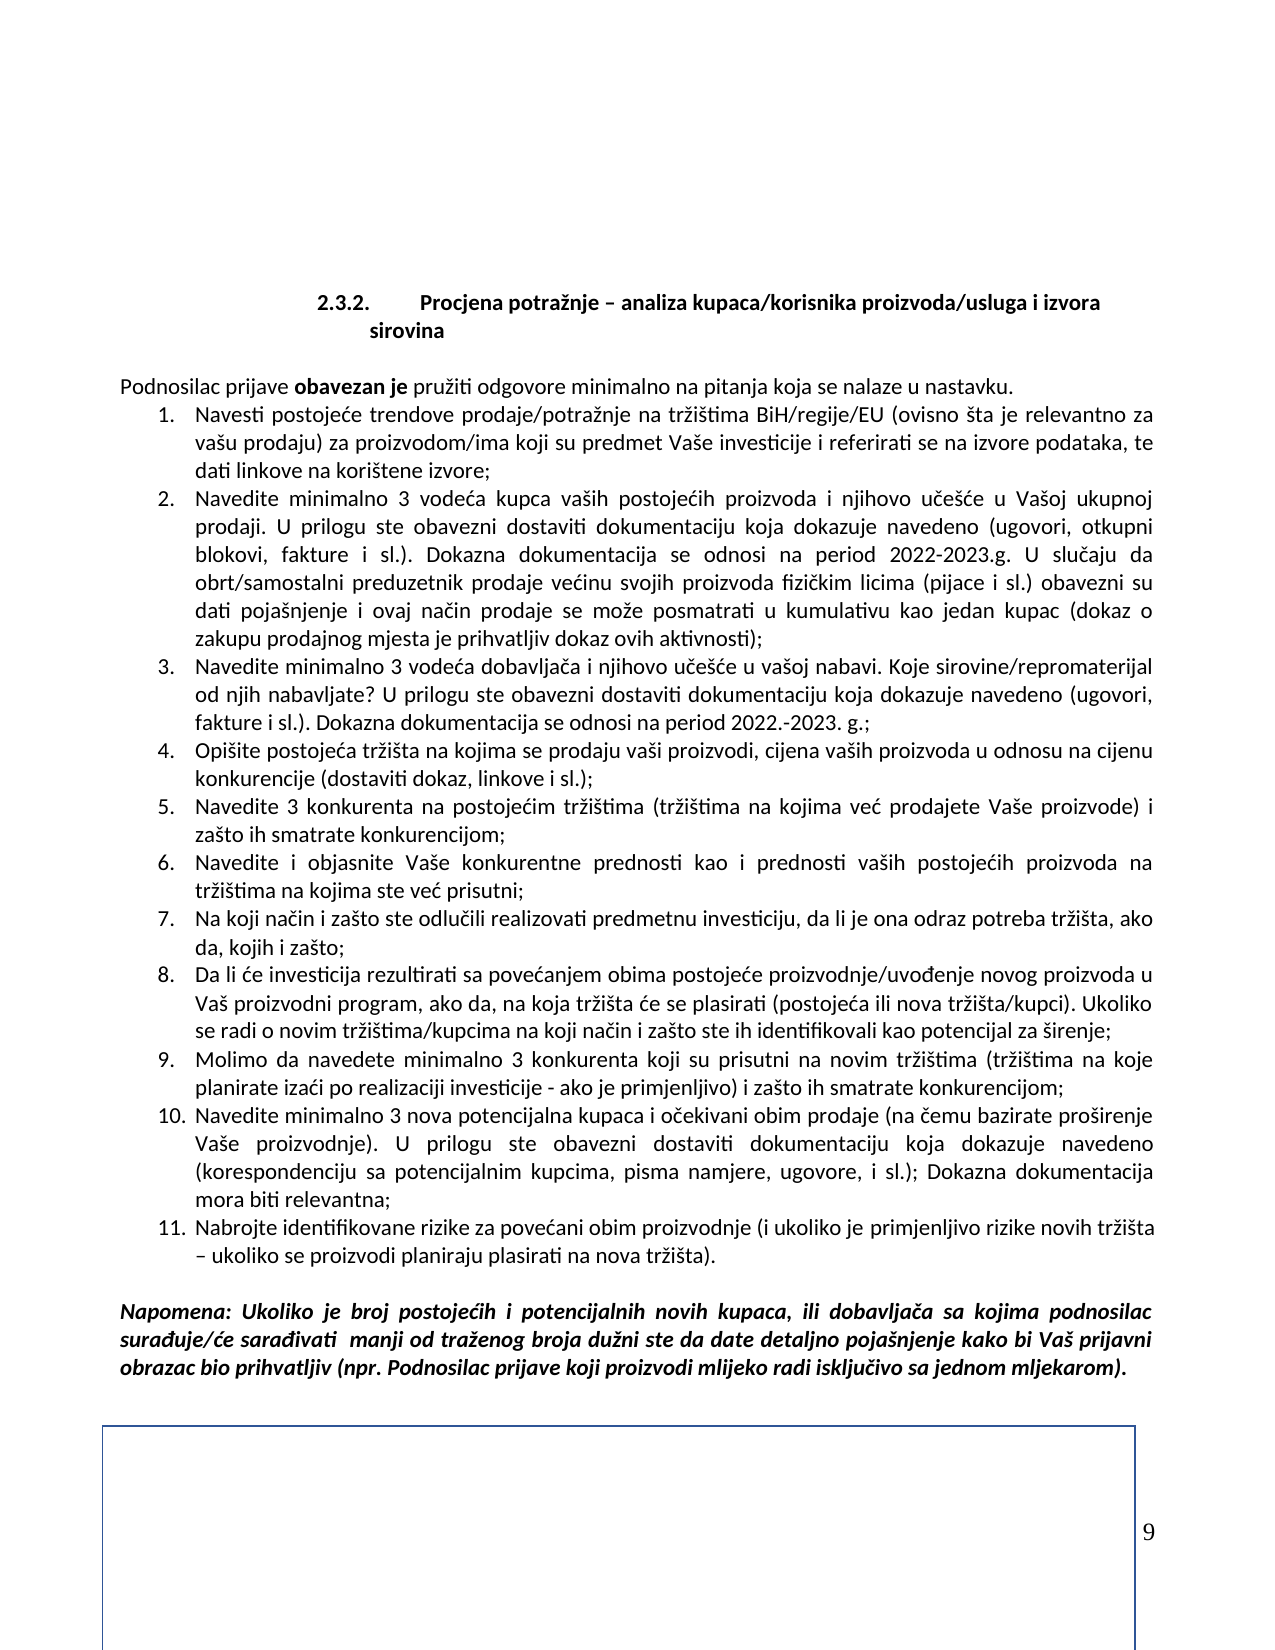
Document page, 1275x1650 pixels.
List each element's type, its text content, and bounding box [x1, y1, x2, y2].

list Na koji način i zašto ste odlučili realizovati predmetnu investiciju, da li je ona odraz potreba tržišta, ako da, kojih i zašto; [157, 904, 1155, 961]
list Opišite postojeća tržišta na kojima se prodaju vaši proizvodi, cijena vaših proizvoda u odnosu na cijenu konkurencije (dostaviti dokaz, linkove i sl.); [157, 736, 1155, 792]
list Navedite i objasnite Vaše konkurentne prednosti kao i prednosti vaših postojećih proizvoda na tržištima na kojima ste već prisutni; [157, 848, 1155, 904]
list Nabrojte identifikovane rizike za povećani obim proizvodnje (i ukoliko je primjenljivo rizike novih tržišta – ukoliko se proizvodi planiraju plasirati na nova tržišta). [157, 1213, 1155, 1269]
list Navesti postojeće trendove prodaje/potražnje na tržištima BiH/regije/EU (ovisno šta je relevantno za vašu prodaju) za proizvodom/ima koji su predmet Vaše investicije i referirati se na izvore podataka, te dati linkove na korištene izvore; [157, 400, 1155, 484]
list Navedite 3 konkurenta na postojećim tržištima (tržištima na kojima već prodajete Vaše proizvode) i zašto ih smatrate konkurencijom; [157, 792, 1155, 848]
text Napomena: Ukoliko je broj postojećih i potencijalnih novih kupaca, ili dobavljača sa kojima podnosilac surađuje/će sarađivati manji od traženog broja dužni ste da date detaljno pojašnjenje kako bi Vaš prijavni obrazac bio prihvatljiv (npr. Podnosilac prijave koji proizvodi mlijeko radi isključivo sa jednom mljekarom). [120, 1297, 1155, 1381]
list Navedite minimalno 3 vodeća dobavljača i njihovo učešće u vašoj nabavi. Koje sirovine/repromaterijal od njih nabavljate? U prilogu ste obavezni dostaviti dokumentaciju koja dokazuje navedeno (ugovori, fakture i sl.). Dokazna dokumentacija se odnosi na period 2022.-2023. g.; [157, 652, 1155, 736]
list Molimo da navedete minimalno 3 konkurenta koji su prisutni na novim tržištima (tržištima na koje planirate izaći po realizaciji investicije - ako je primjenljivo) i zašto ih smatrate konkurencijom; [157, 1045, 1155, 1101]
list Da li će investicija rezultirati sa povećanjem obima postojeće proizvodnje/uvođenje novog proizvoda u Vaš proizvodni program, ako da, na koja tržišta će se plasirati (postojeća ili nova tržišta/kupci). Ukoliko se radi o novim tržištima/kupcima na koji način i zašto ste ih identifikovali kao potencijal za širenje; [157, 961, 1155, 1045]
subtitle Procjena potražnje – analiza kupaca/korisnika proizvoda/usluga i izvora sirovina [317, 288, 1155, 344]
list Navedite minimalno 3 vodeća kupca vaših postojećih proizvoda i njihovo učešće u Vašoj ukupnoj prodaji. U prilogu ste obavezni dostaviti dokumentaciju koja dokazuje navedeno (ugovori, otkupni blokovi, fakture i sl.). Dokazna dokumentacija se odnosi na period 2022-2023.g. U slučaju da obrt/samostalni preduzetnik prodaje većinu svojih proizvoda fizičkim licima (pijace i sl.) obavezni su dati pojašnjenje i ovaj način prodaje se može posmatrati u kumulativu kao jedan kupac (dokaz o zakupu prodajnog mjesta je prihvatljiv dokaz ovih aktivnosti); [157, 484, 1155, 652]
list Navedite minimalno 3 nova potencijalna kupaca i očekivani obim prodaje (na čemu bazirate proširenje Vaše proizvodnje). U prilogu ste obavezni dostaviti dokumentaciju koja dokazuje navedeno (korespondenciju sa potencijalnim kupcima, pisma namjere, ugovore, i sl.); Dokazna dokumentacija mora biti relevantna; [157, 1101, 1155, 1213]
text Podnosilac prijave obavezan je pružiti odgovore minimalno na pitanja koja se nalaze u nastavku. [120, 372, 1155, 400]
